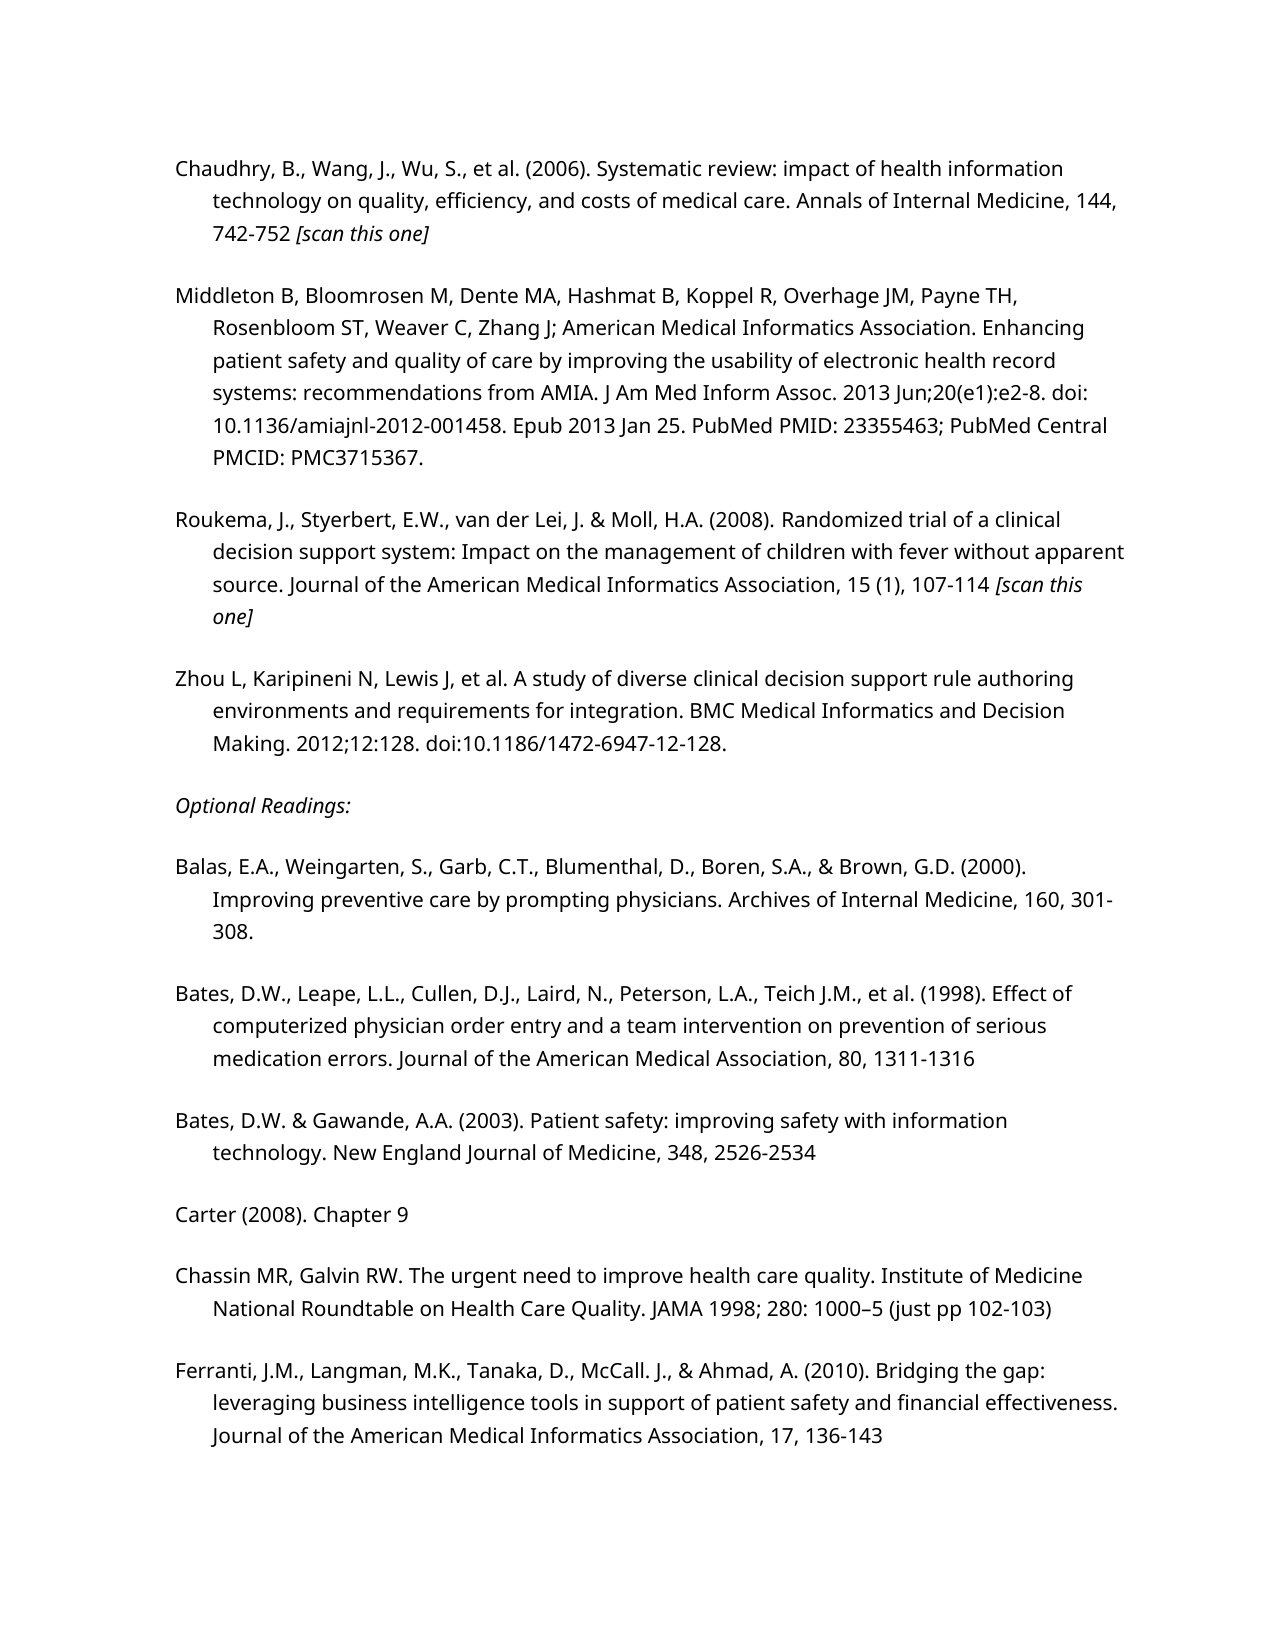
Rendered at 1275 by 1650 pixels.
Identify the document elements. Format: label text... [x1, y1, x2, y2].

text Zhou L, Karipineni N, Lewis J, et al. A study of diverse clinical decision support rule authoring environments and requirements for integration. BMC Medical Informatics and Decision Making. 2012;12:128. doi:10.1186/1472-6947-12-128. [175, 660, 1125, 757]
text Bates, D.W., Leape, L.L., Cullen, D.J., Laird, N., Peterson, L.A., Teich J.M., et al. (1998). Effect of computerized physician order entry and a team intervention on prevention of serious medication errors. Journal of the American Medical Association, 80, 1311-1316 [175, 975, 1125, 1072]
text Optional Readings: [175, 787, 1125, 819]
text Balas, E.A., Weingarten, S., Garb, C.T., Blumenthal, D., Boren, S.A., & Brown, G.D. (2000). Improving preventive care by prompting physicians. Archives of Internal Medicine, 160, 301-308. [175, 848, 1125, 946]
text Ferranti, J.M., Langman, M.K., Tanaka, D., McCall. J., & Ahmad, A. (2010). Bridging the gap: leveraging business intelligence tools in support of patient safety and financial effectiveness. Journal of the American Medical Informatics Association, 17, 136-143 [175, 1352, 1125, 1449]
text Chaudhry, B., Wang, J., Wu, S., et al. (2006). Systematic review: impact of health information technology on quality, efficiency, and costs of medical care. Annals of Internal Medicine, 144, 742-752 [scan this one] [175, 150, 1125, 247]
text Chassin MR, Galvin RW. The urgent need to improve health care quality. Institute of Medicine National Roundtable on Health Care Quality. JAMA 1998; 280: 1000–5 (just pp 102-103) [175, 1257, 1125, 1322]
text Middleton B, Bloomrosen M, Dente MA, Hashmat B, Koppel R, Overhage JM, Payne TH, Rosenbloom ST, Weaver C, Zhang J; American Medical Informatics Association. Enhancing patient safety and quality of care by improving the usability of electronic health record systems: recommendations from AMIA. J Am Med Inform Assoc. 2013 Jun;20(e1):e2-8. doi: 10.1136/amiajnl-2012-001458. Epub 2013 Jan 25. PubMed PMID: 23355463; PubMed Central PMCID: PMC3715367. [175, 277, 1125, 472]
text Carter (2008). Chapter 9 [175, 1196, 1125, 1228]
text Bates, D.W. & Gawande, A.A. (2003). Patient safety: improving safety with information technology. New England Journal of Medicine, 348, 2526-2534 [175, 1102, 1125, 1167]
text Roukema, J., Styerbert, E.W., van der Lei, J. & Moll, H.A. (2008). Randomized trial of a clinical decision support system: Impact on the management of children with fever without apparent source. Journal of the American Medical Informatics Association, 15 (1), 107-114 [scan this one] [175, 501, 1125, 631]
